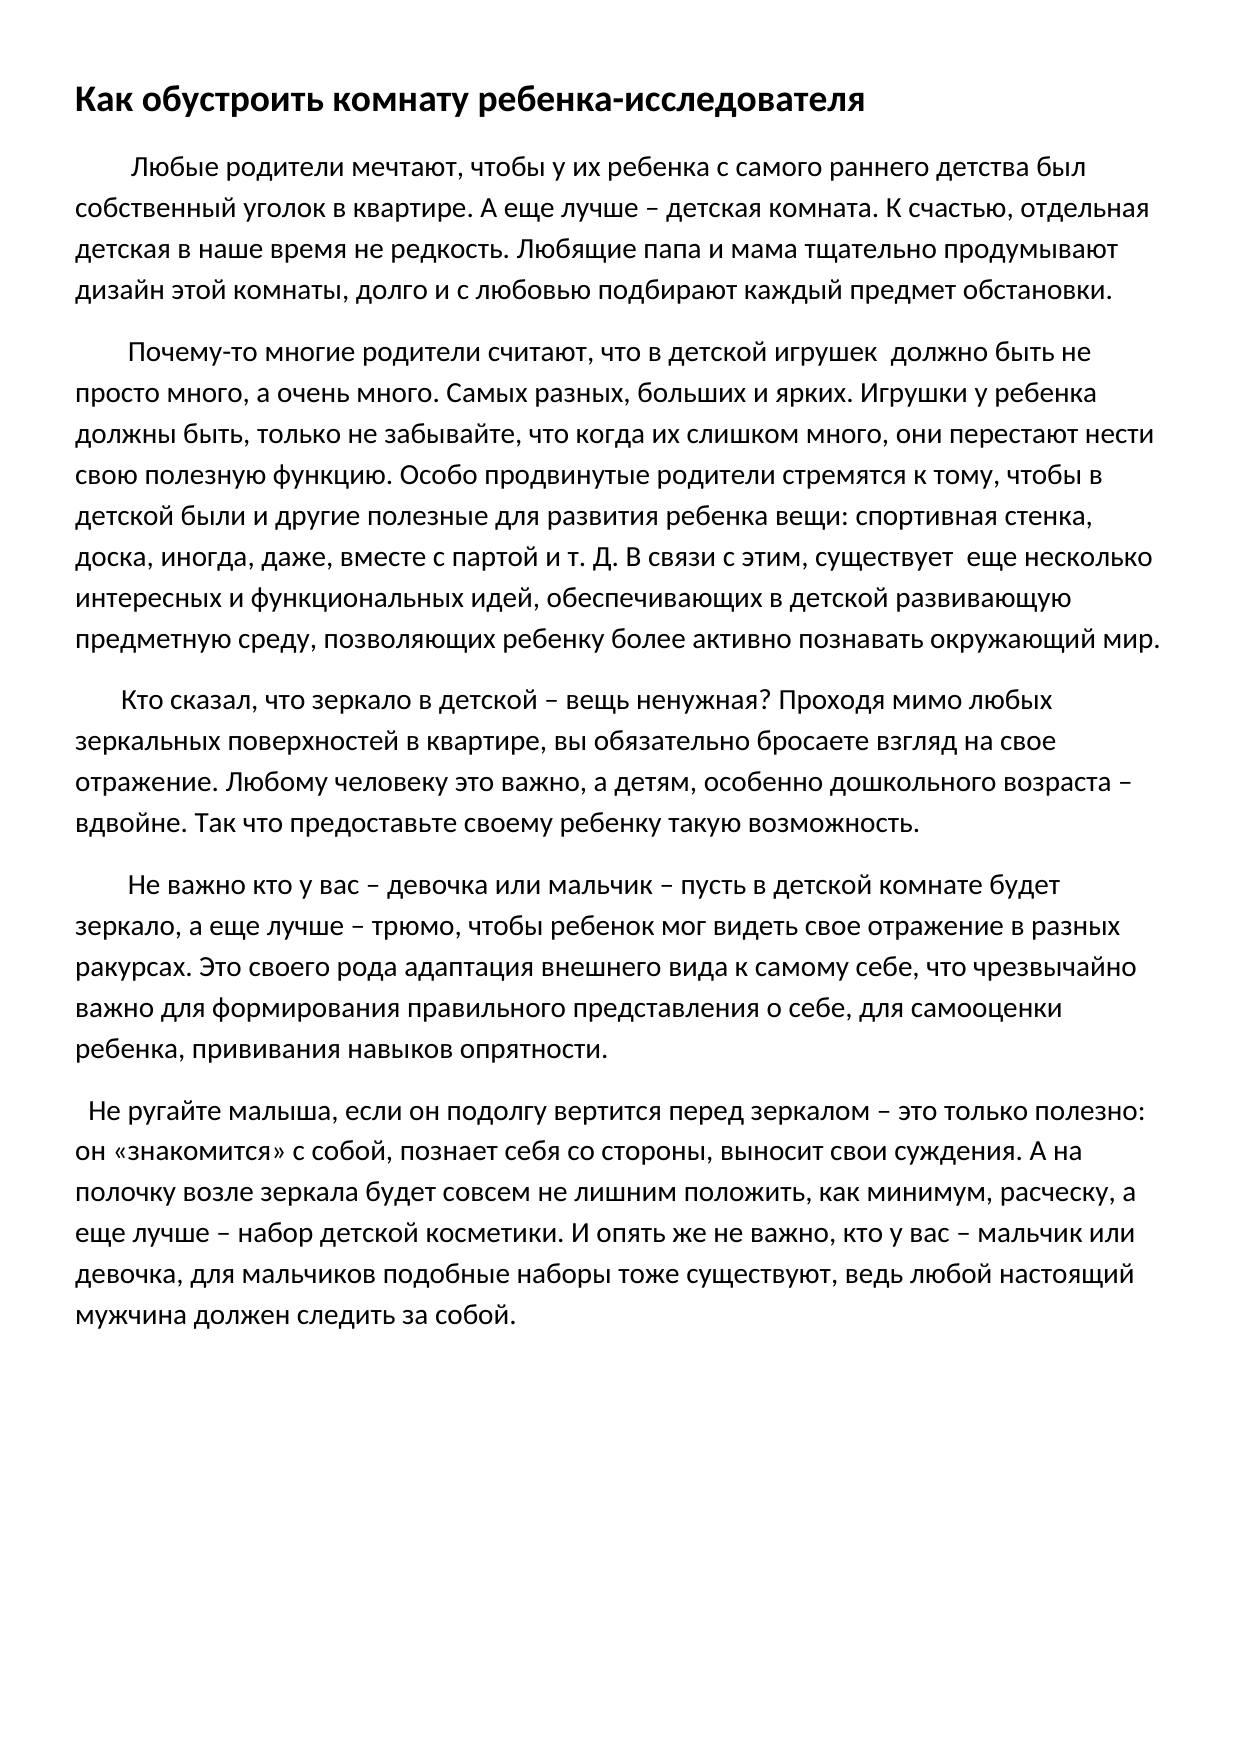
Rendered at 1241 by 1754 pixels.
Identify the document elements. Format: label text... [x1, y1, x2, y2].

text Не важно кто у вас – девочка или мальчик – пусть в детской комнате будет зеркало, а еще лучше – трюмо, чтобы ребенок мог видеть свое отражение в разных ракурсах. Это своего рода адаптация внешнего вида к самому себе, что чрезвычайно важно для формирования правильного представления о себе, для самооценки ребенка, прививания навыков опрятности. [75, 866, 1165, 1065]
text Любые родители мечтают, чтобы у их ребенка с самого раннего детства был собственный уголок в квартире. А еще лучше – детская комната. К счастью, отдельная детская в наше время не редкость. Любящие папа и мама тщательно продумывают дизайн этой комнаты, долго и с любовью подбирают каждый предмет обстановки. [75, 148, 1165, 307]
text Кто сказал, что зеркало в детской – вещь ненужная? Проходя мимо любых зеркальных поверхностей в квартире, вы обязательно бросаете взгляд на свое отражение. Любому человеку это важно, а детям, особенно дошкольного возраста – вдвойне. Так что предоставьте своему ребенку такую возможность. [75, 681, 1165, 840]
text Не ругайте малыша, если он подолгу вертится перед зеркалом – это только полезно: он «знакомится» с собой, познает себя со стороны, выносит свои суждения. А на полочку возле зеркала будет совсем не лишним положить, как минимум, расческу, а еще лучше – набор детской косметики. И опять же не важно, кто у вас – мальчик или девочка, для мальчиков подобные наборы тоже существуют, ведь любой настоящий мужчина должен следить за собой. [75, 1092, 1165, 1332]
text Как обустроить комнату ребенка-исследователя [75, 75, 1165, 121]
text Почему-то многие родители считают, что в детской игрушек должно быть не просто много, а очень много. Самых разных, больших и ярких. Игрушки у ребенка должны быть, только не забывайте, что когда их слишком много, они перестают нести свою полезную функцию. Особо продвинутые родители стремятся к тому, чтобы в детской были и другие полезные для развития ребенка вещи: спортивная стенка, доска, иногда, даже, вместе с партой и т. Д. В связи с этим, существует еще несколько интересных и функциональных идей, обеспечивающих в детской развивающую предметную среду, позволяющих ребенку более активно познавать окружающий мир. [75, 333, 1165, 655]
